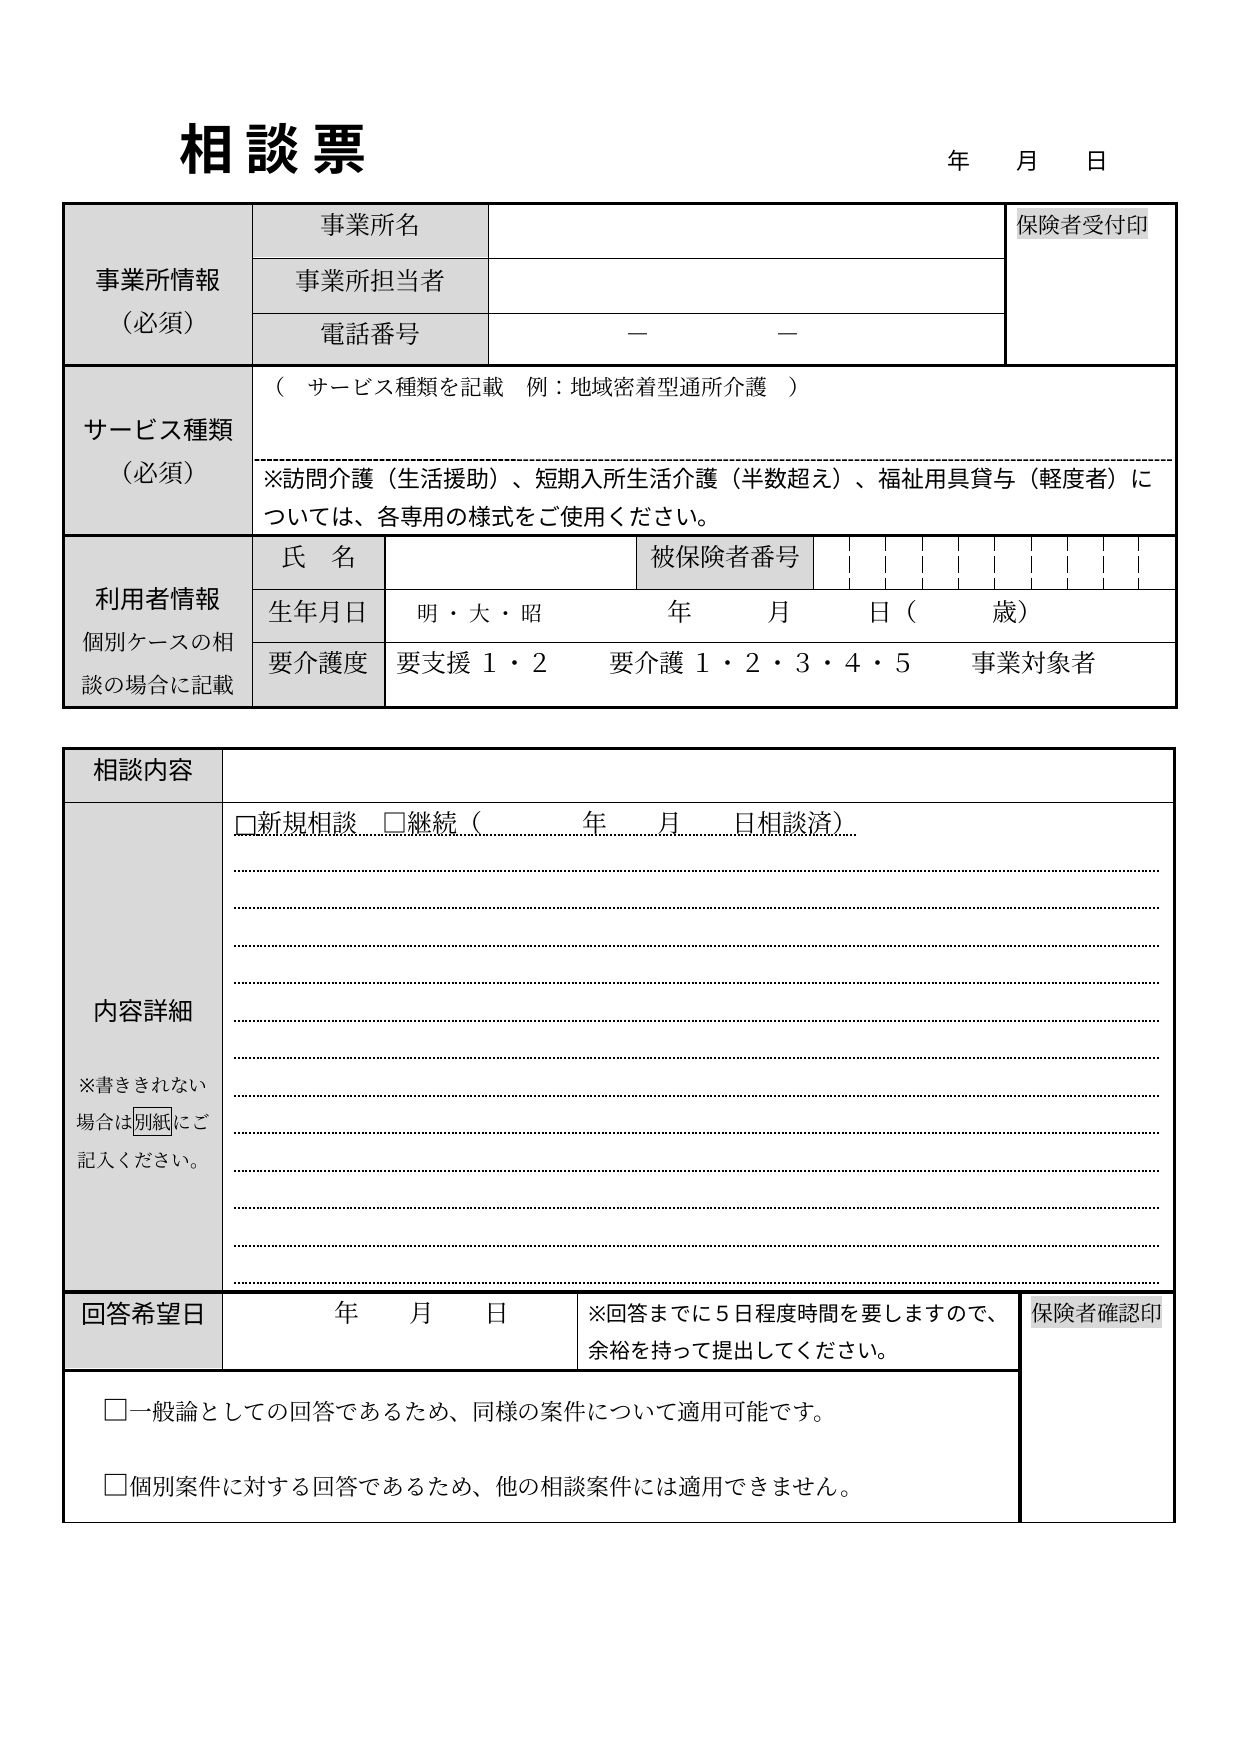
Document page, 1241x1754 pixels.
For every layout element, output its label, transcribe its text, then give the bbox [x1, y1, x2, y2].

table_cell [1031, 537, 1067, 589]
table_cell 利用者情報 個別ケースの相談の場合に記載 [65, 537, 252, 706]
table_cell 被保険者番号 [637, 537, 813, 589]
table_cell － － [489, 314, 1004, 364]
text 相 談 票 年 月 日 [75, 89, 1165, 202]
table_cell 要支援 １・２ 要介護 １・２・３・４・５ 事業対象者 [386, 643, 1175, 706]
table_cell [1104, 537, 1138, 589]
table_cell □一般論としての回答であるため、同様の案件について適用可能です。 □個別案件に対する回答であるため、他の相談案件には適用できません。 [65, 1372, 1018, 1522]
table_header 事業所名 [253, 205, 488, 257]
table_cell サービス種類 （必須） [65, 367, 252, 534]
table_cell 明 ・ 大 ・ 昭 年 月 日（ 歳） [386, 590, 1175, 642]
table_cell 氏 名 [253, 537, 384, 589]
table_cell □新規相談 □継続（ 年 月 日相談済） [223, 803, 1173, 1290]
table_cell 事業所担当者 [253, 259, 488, 313]
table_cell 年 月 日 [223, 1294, 577, 1368]
table_cell [814, 537, 849, 589]
table_cell [1068, 537, 1104, 589]
table_cell 要介護度 [253, 643, 384, 706]
table_cell 生年月日 [253, 590, 384, 642]
table_cell [850, 537, 886, 589]
table_cell [386, 537, 636, 589]
table_cell ※回答までに５日程度時間を要しますので、余裕を持って提出してください。 [578, 1294, 1018, 1368]
table_header [223, 750, 1173, 802]
table_cell （ サービス種類を記載 例：地域密着型通所介護 ） ※訪問介護（生活援助）、短期入所生活介護（半数超え）、福祉用具貸与（軽度者）に ついては、各専用の様式をご使用ください。 [253, 367, 1175, 534]
table_cell [1138, 537, 1175, 589]
table_cell [959, 537, 995, 589]
table_header [489, 205, 1004, 257]
table_header 相談内容 [65, 750, 222, 802]
table_cell [886, 537, 922, 589]
table_cell 回答希望日 [65, 1294, 222, 1368]
table_cell [489, 259, 1004, 313]
table_header 保険者受付印 [1007, 205, 1175, 364]
table_header 事業所情報 （必須） [65, 205, 252, 364]
table_cell 内容詳細 ※書ききれない場合は別紙にご記入ください。 [65, 803, 222, 1290]
table_cell [995, 537, 1031, 589]
table_cell 電話番号 [253, 314, 488, 364]
table_cell 保険者確認印 [1022, 1294, 1173, 1522]
table_cell [922, 537, 958, 589]
